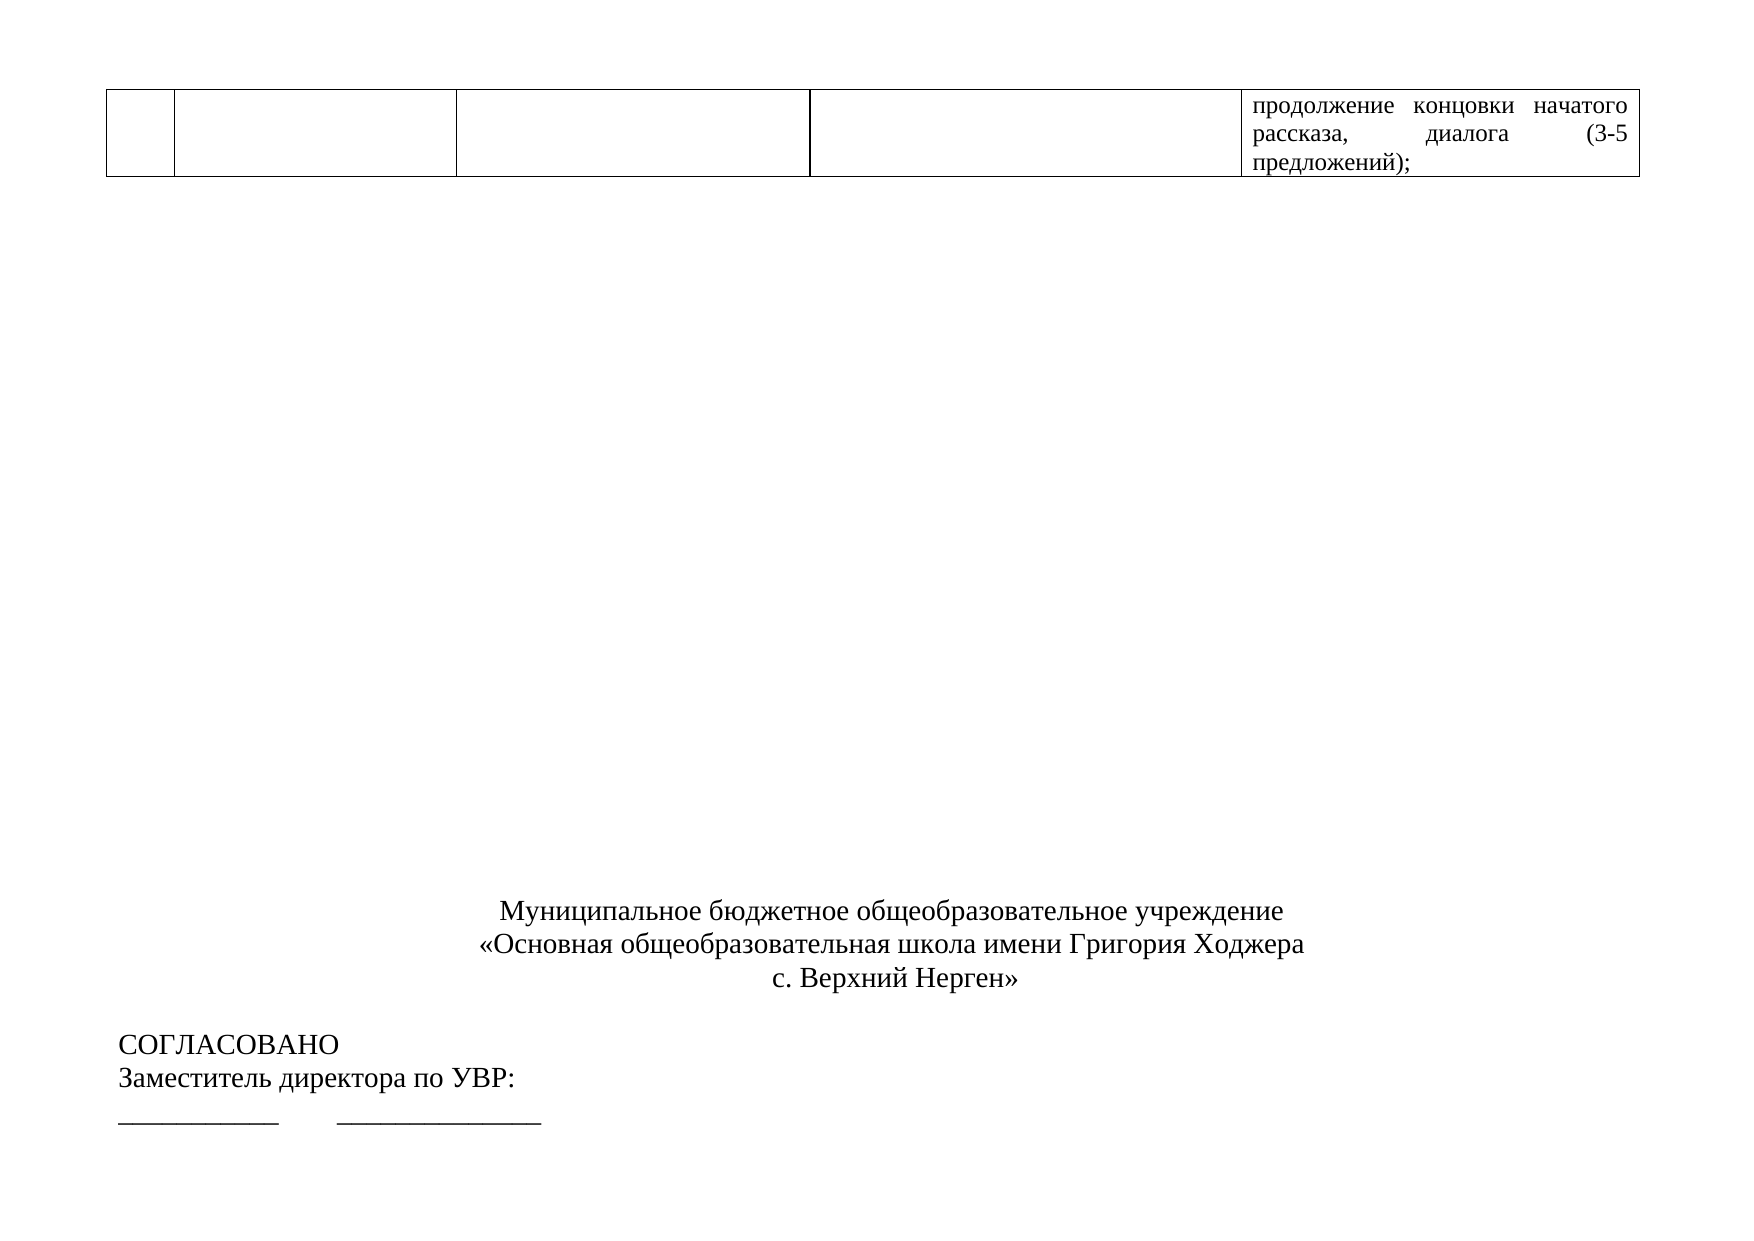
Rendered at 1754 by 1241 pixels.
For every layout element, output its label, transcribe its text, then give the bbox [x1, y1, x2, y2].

table_cell 7. [107, 90, 174, 176]
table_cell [175, 90, 456, 176]
text СОГЛАСОВАНО [118, 1027, 1665, 1061]
text с. Верхний Нерген» [118, 960, 1665, 993]
text Заместитель директора по УВР: [118, 1061, 1665, 1094]
text Муниципальное бюджетное общеобразовательное учреждение [118, 893, 1665, 926]
text ___________ ______________ [118, 1094, 1665, 1128]
text «Основная общеобразовательная школа имени Григория Ходжера [118, 926, 1665, 960]
